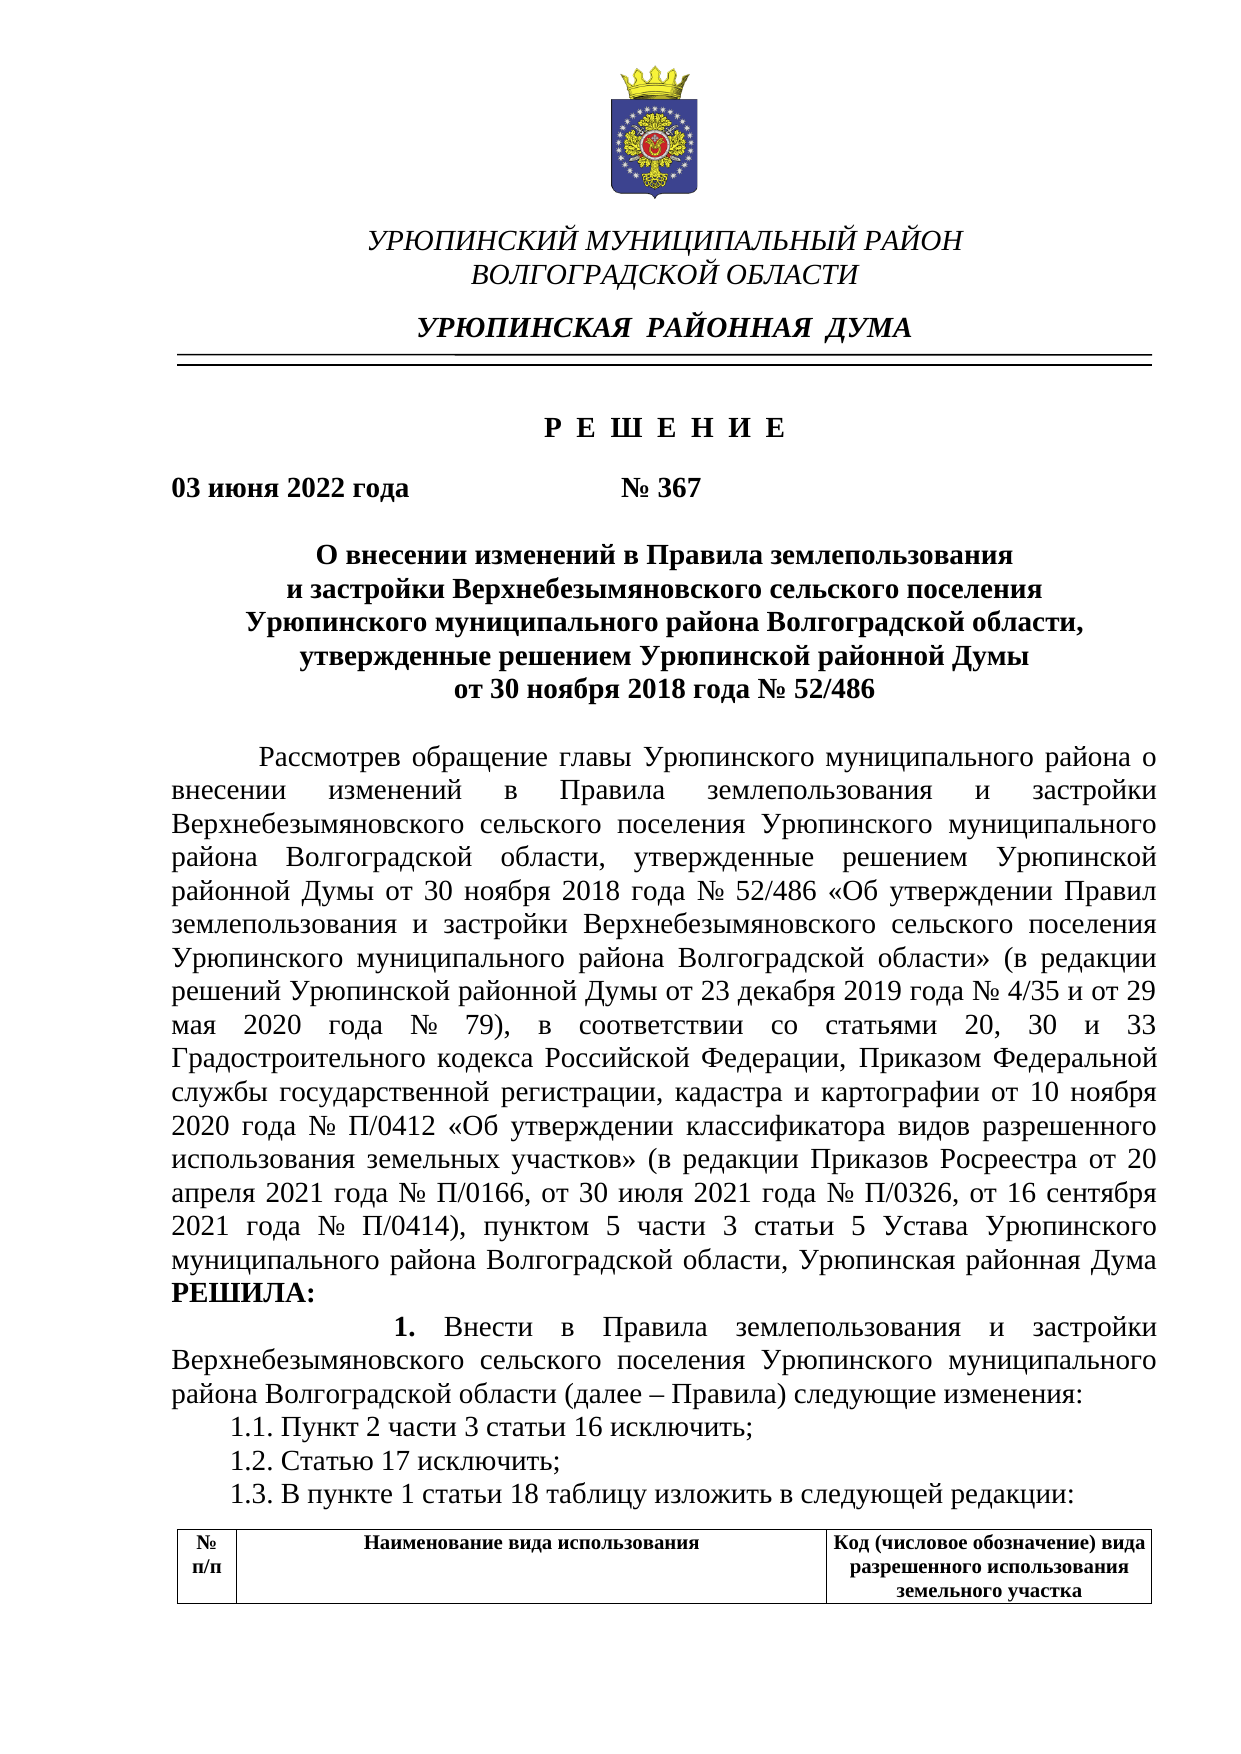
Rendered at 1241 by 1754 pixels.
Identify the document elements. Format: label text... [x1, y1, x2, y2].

table_header Наименование вида использования [237, 1530, 826, 1602]
text УРЮПИНСКАЯ РАЙОННАЯ ДУМА [171, 310, 1158, 343]
list 1.3. В пункте 1 статьи 18 таблицу изложить в следующей редакции: [171, 1477, 1158, 1510]
picture [611, 65, 698, 199]
subtitle Р Е Ш Е Н И Е [171, 410, 1158, 444]
list 1.2. Статью 17 исключить; [171, 1443, 1158, 1477]
text Урюпинского муниципального района Волгоградской области, утвержденные решением Урюпинской районной Думы [171, 604, 1158, 672]
text О внесении изменений в Правила землепользования [171, 537, 1158, 571]
table_header Код (числовое обозначение) вида разрешенного использования земельного участка [827, 1530, 1151, 1602]
text Рассмотрев обращение главы Урюпинского муниципального района о внесении изменений в Правила землепользования и застройки Верхнебезымяновского сельского поселения Урюпинского муниципального района Волгоградской области, утвержденные решением Урюпинской районной Думы от 30 ноября 2018 года № 52/486 «Об утверждении Правил землепользования и застройки Верхнебезымяновского сельского поселения Урюпинского муниципального района Волгоградской области» (в редакции решений Урюпинской районной Думы от 23 декабря 2019 года № 4/35 и от 29 мая 2020 года № 79), в соответствии со статьями 20, 30 и 33 Градостроительного кодекса Российской Федерации, Приказом Федеральной службы государственной регистрации, кадастра и картографии от 10 ноября 2020 года № П/0412 «Об утверждении классификатора видов разрешенного использования земельных участков» (в редакции Приказов Росреестра от 20 апреля 2021 года № П/0166, от 30 июля 2021 года № П/0326, от 16 сентября 2021 года № П/0414), пунктом 5 части 3 статьи 5 Устава Урюпинского муниципального района Волгоградской области, Урюпинская районная Дума РЕШИЛА: [171, 739, 1158, 1309]
text 03 июня 2022 года № 367 [171, 470, 1158, 504]
text и застройки Верхнебезымяновского сельского поселения [171, 571, 1158, 604]
text ВОЛГОГРАДСКОЙ ОБЛАСТИ [171, 257, 1158, 291]
text УРЮПИНСКИЙ МУНИЦИПАЛЬНЫЙ РАЙОН [171, 223, 1158, 257]
list 1. Внести в Правила землепользования и застройки Верхнебезымяновского сельского поселения Урюпинского муниципального района Волгоградской области (далее – Правила) следующие изменения: [171, 1309, 1158, 1409]
table_header № п/п [178, 1530, 236, 1602]
list 1.1. Пункт 2 части 3 статьи 16 исключить; [171, 1409, 1158, 1443]
text от 30 ноября 2018 года № 52/486 [171, 672, 1158, 705]
